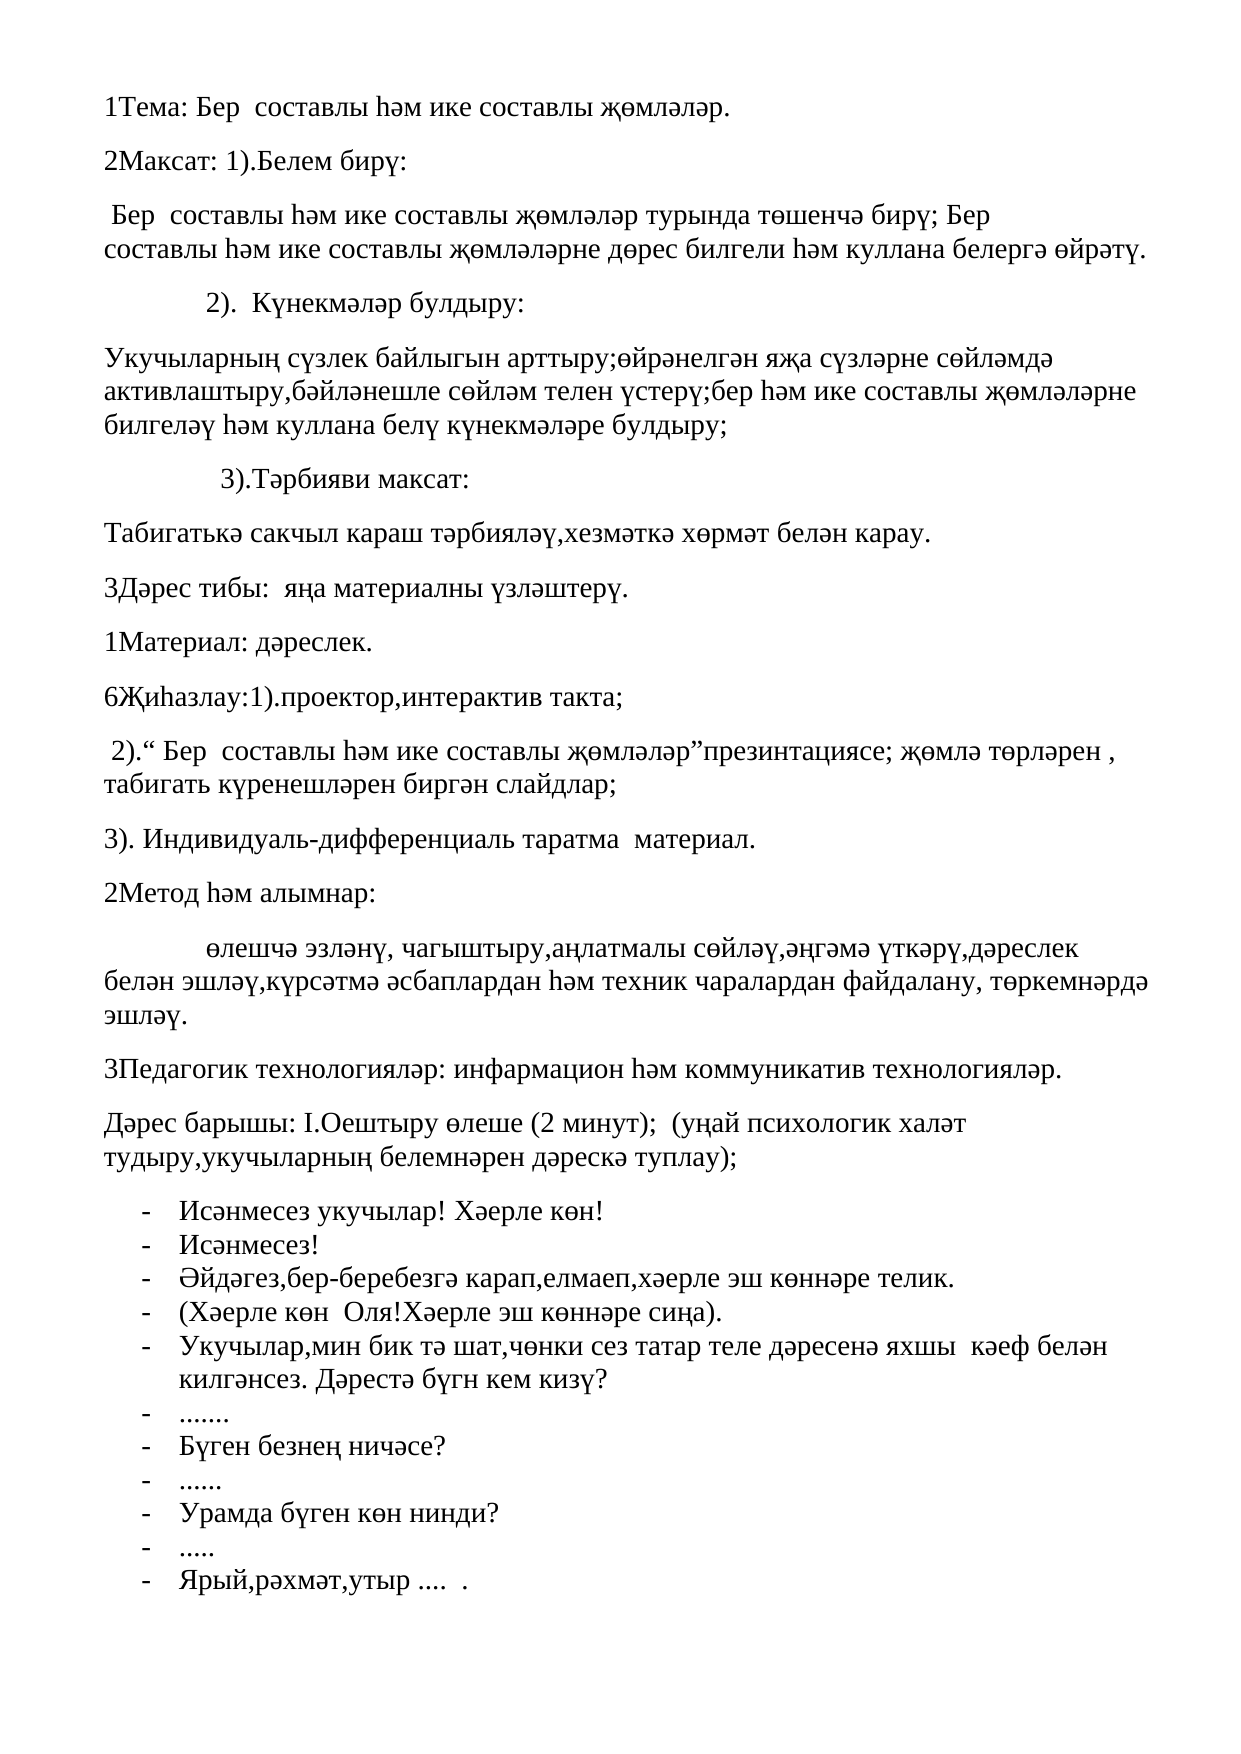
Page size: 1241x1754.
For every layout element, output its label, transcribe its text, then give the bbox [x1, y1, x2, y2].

text 6Җиһазлау:1).проектор,интерактив такта; [103, 679, 1152, 712]
list ...... [141, 1462, 1152, 1495]
text 2). Күнекмәләр булдыру: [103, 285, 1152, 319]
list ....... [141, 1395, 1152, 1428]
text Укучыларның сүзлек байлыгын арттыру;өйрәнелгән яҗа сүзләрне сөйләмдә активлаштыру,бәйләнешле сөйләм телен үстерү;бер һәм ике составлы җөмләләрне билгеләү һәм куллана белү күнекмәләре булдыру; [103, 340, 1152, 440]
list (Хәерле көн Оля!Хәерле эш көннәре сиңа). [141, 1294, 1152, 1328]
list Урамда бүген көн нинди? [141, 1495, 1152, 1529]
list Исәнмесез укучылар! Хәерле көн! [141, 1193, 1152, 1227]
text 2Метод һәм алымнар: [103, 875, 1152, 909]
text Табигатькә сакчыл караш тәрбияләү,хезмәткә хөрмәт белән карау. [103, 516, 1152, 549]
list Исәнмесез! [141, 1227, 1152, 1261]
list Ярый,рәхмәт,утыр .... . [141, 1562, 1152, 1596]
list Әйдәгез,бер-беребезгә карап,елмаеп,хәерле эш көннәре телик. [141, 1261, 1152, 1294]
list ..... [141, 1529, 1152, 1562]
text 3Педагогик технологияләр: инфармацион һәм коммуникатив технологияләр. [103, 1051, 1152, 1085]
list Бүген безнең ничәсе? [141, 1428, 1152, 1462]
text Дәрес барышы: I.Оештыру өлеше (2 минут); (уңай психологик халәт тудыру,укучыларның белемнәрен дәрескә туплау); [103, 1106, 1152, 1173]
list Укучылар,мин бик тә шат,чөнки сез татар теле дәресенә яхшы кәеф белән килгәнсез. Дәрестә бүгн кем кизү? [141, 1328, 1152, 1395]
text 3).Тәрбияви максат: [103, 461, 1152, 495]
text 3). Индивидуаль-дифференциаль таратма материал. [103, 821, 1152, 854]
text 2Максат: 1).Белем бирү: [103, 143, 1152, 177]
text өлешчә эзләнү, чагыштыру,аңлатмалы сөйләү,әңгәмә үткәрү,дәреслек белән эшләү,күрсәтмә әсбаплардан һәм техник чаралардан файдалану, төркемнәрдә эшләү. [103, 930, 1152, 1030]
text 1Тема: Бер составлы һәм ике составлы җөмләләр. [103, 89, 1152, 122]
text 2).“ Бер составлы һәм ике составлы җөмләләр”презинтациясе; җөмлә төрләрен , табигать күренешләрен биргән слайдлар; [103, 733, 1152, 800]
text 3Дәрес тибы: яңа материалны үзләштерү. [103, 570, 1152, 603]
text Бер составлы һәм ике составлы җөмләләр турында төшенчә бирү; Бер составлы һәм ике составлы җөмләләрне дөрес билгели һәм куллана белергә өйрәтү. [103, 197, 1152, 264]
text 1Материал: дәреслек. [103, 624, 1152, 658]
